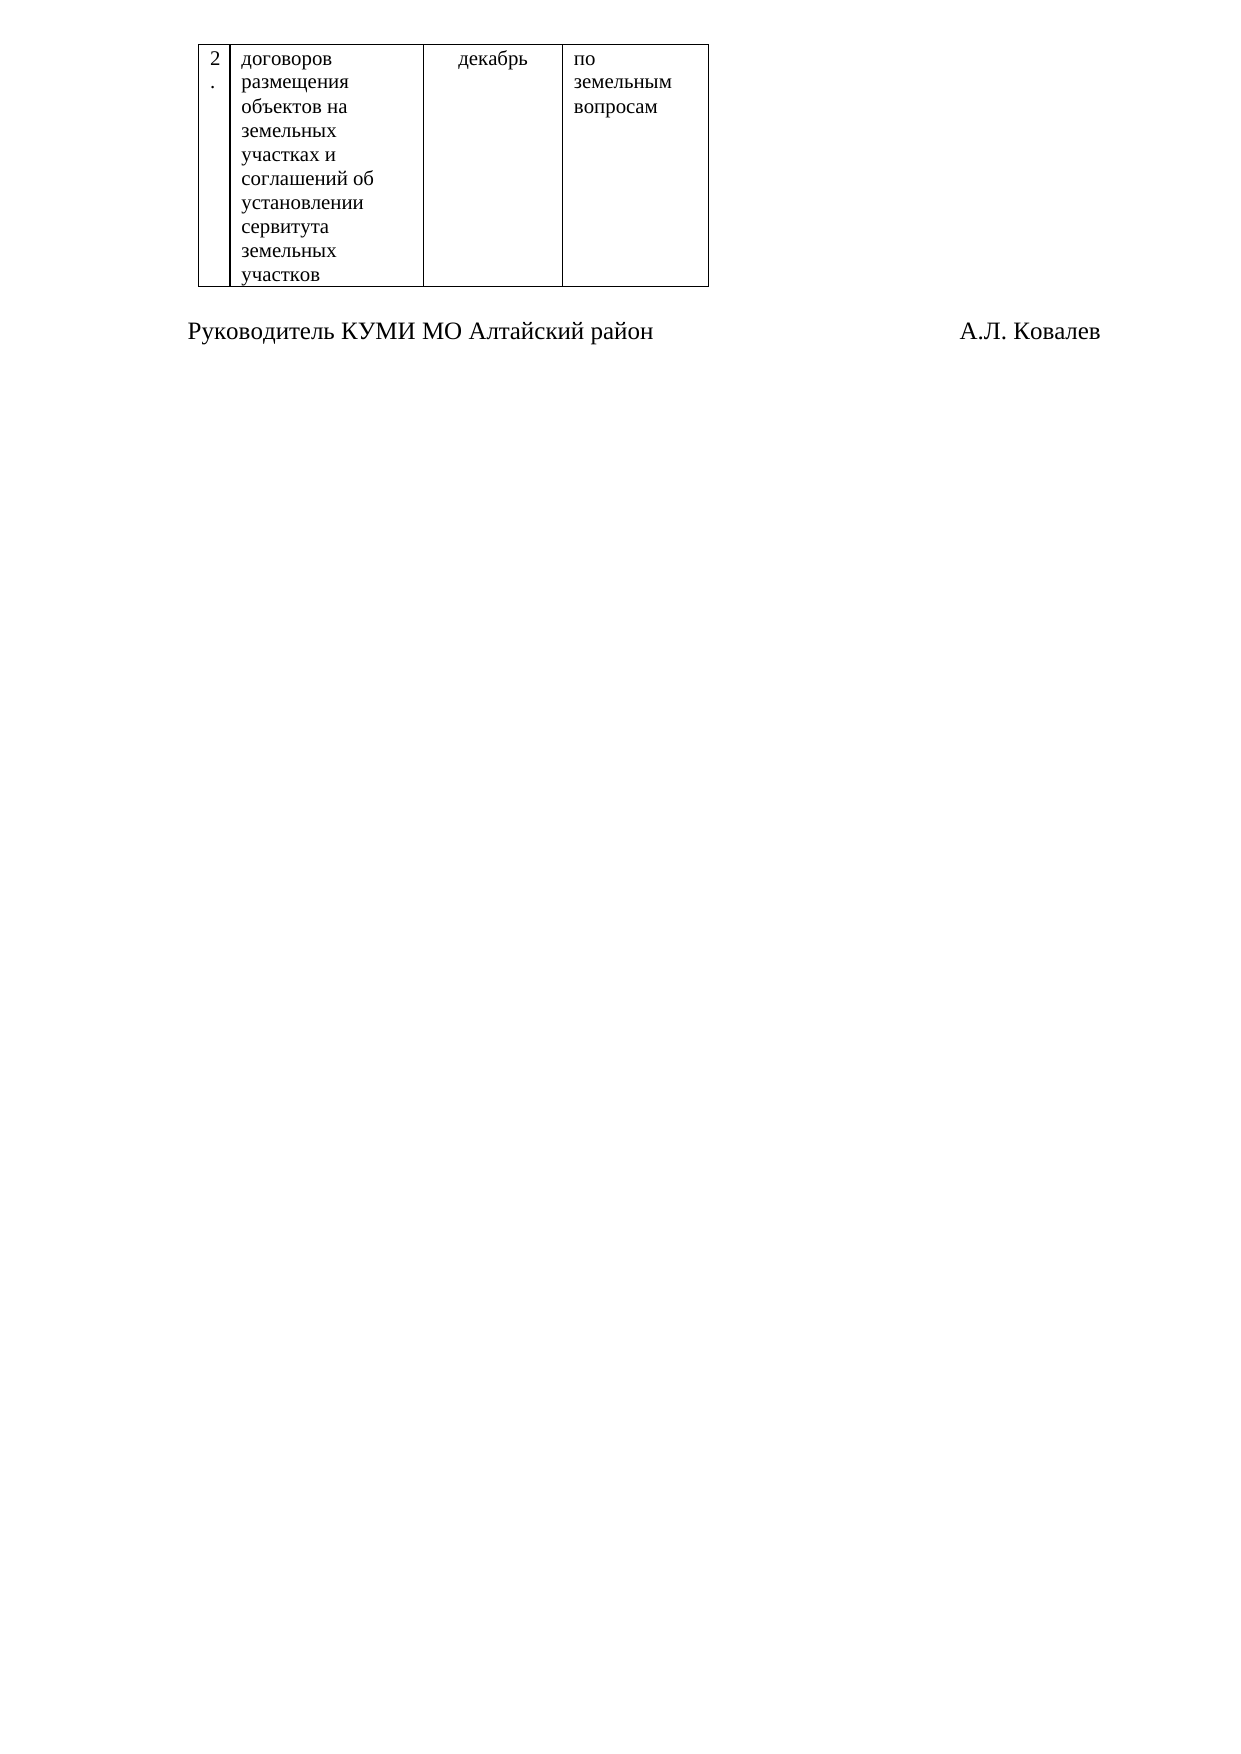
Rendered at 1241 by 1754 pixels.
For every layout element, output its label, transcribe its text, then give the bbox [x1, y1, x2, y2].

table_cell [563, 45, 708, 286]
table_cell Январь-декабрь [424, 45, 562, 286]
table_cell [231, 45, 423, 286]
table_cell 22. [199, 45, 229, 286]
text Руководитель КУМИ МО Алтайский район А.Л. Ковалев [187, 316, 1167, 344]
